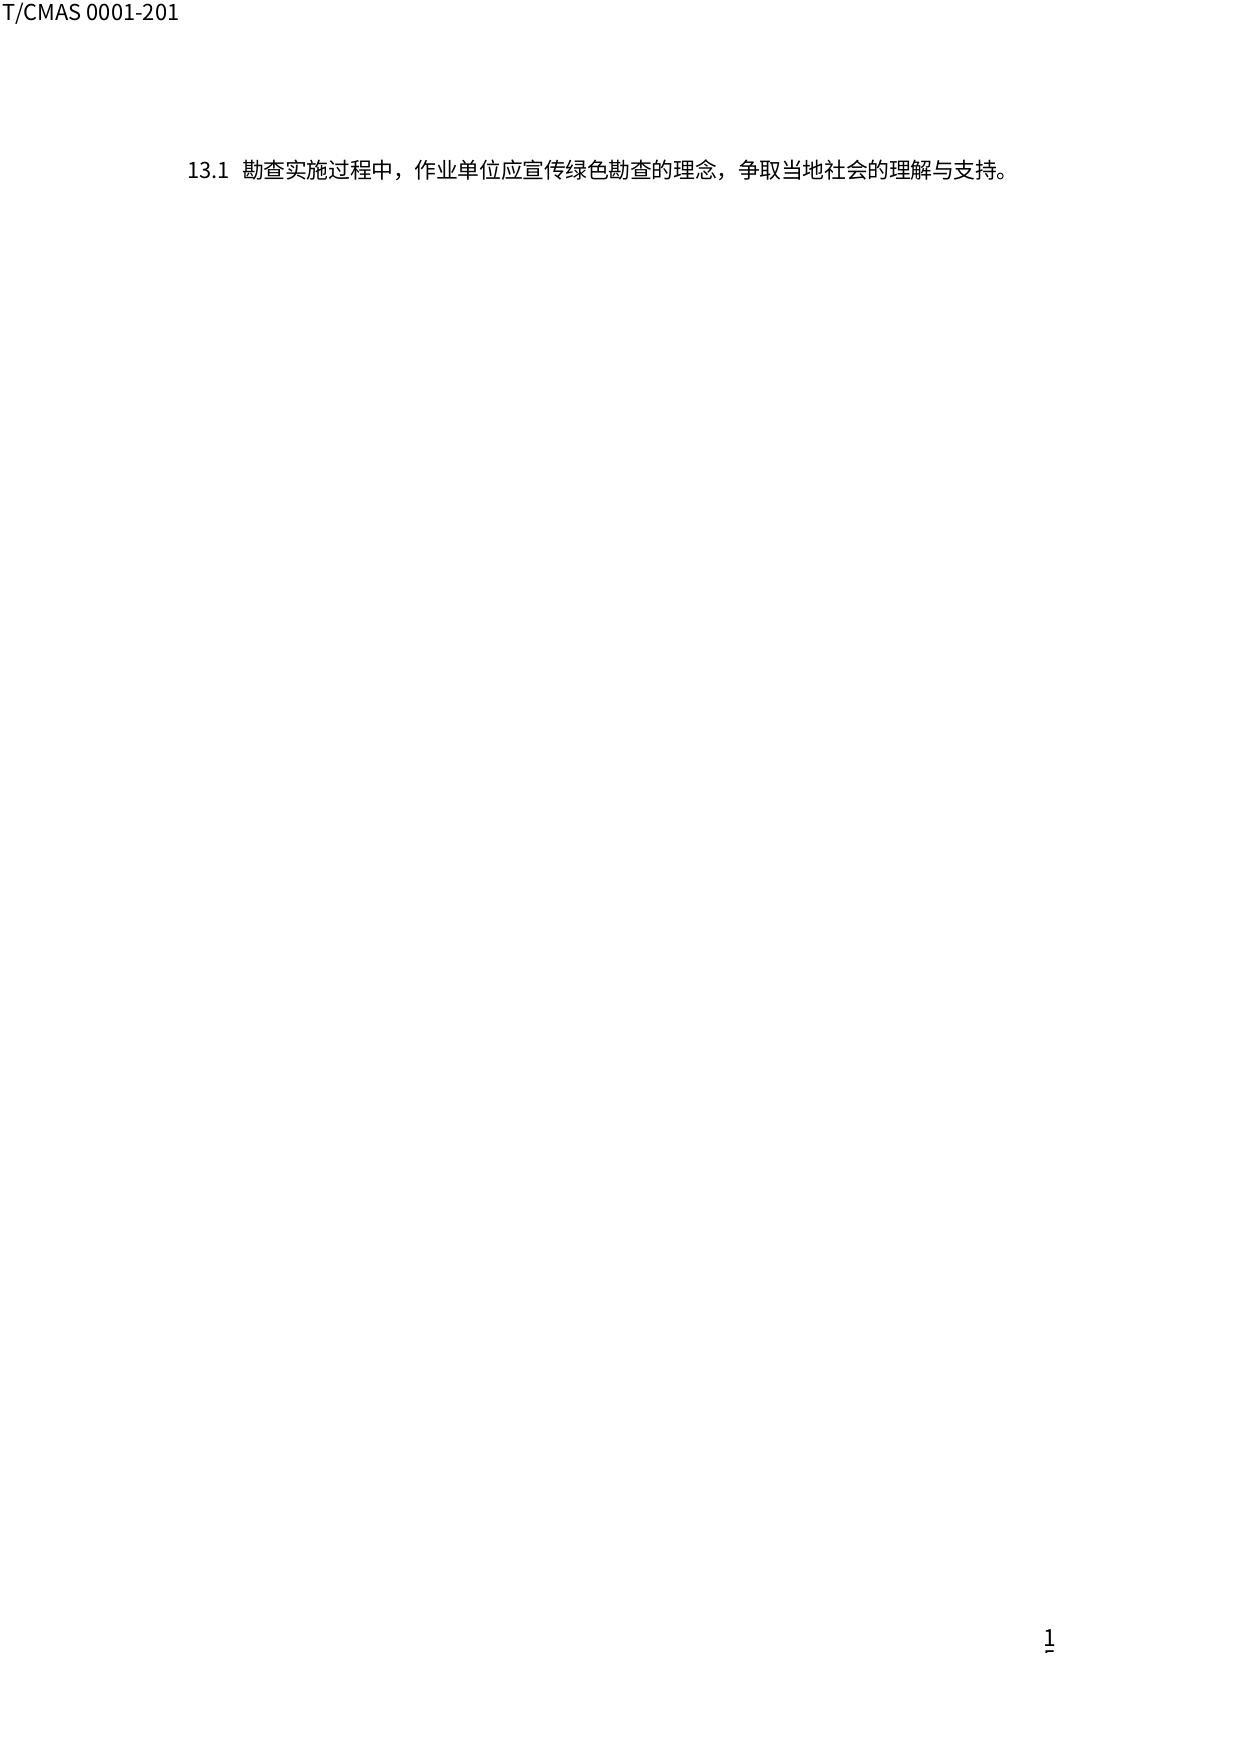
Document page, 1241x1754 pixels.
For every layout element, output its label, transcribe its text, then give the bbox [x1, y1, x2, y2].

list 勘查实施过程中，作业单位应宣传绿色勘查的理念，争取当地社会的理解与支持。 [187, 153, 1128, 185]
